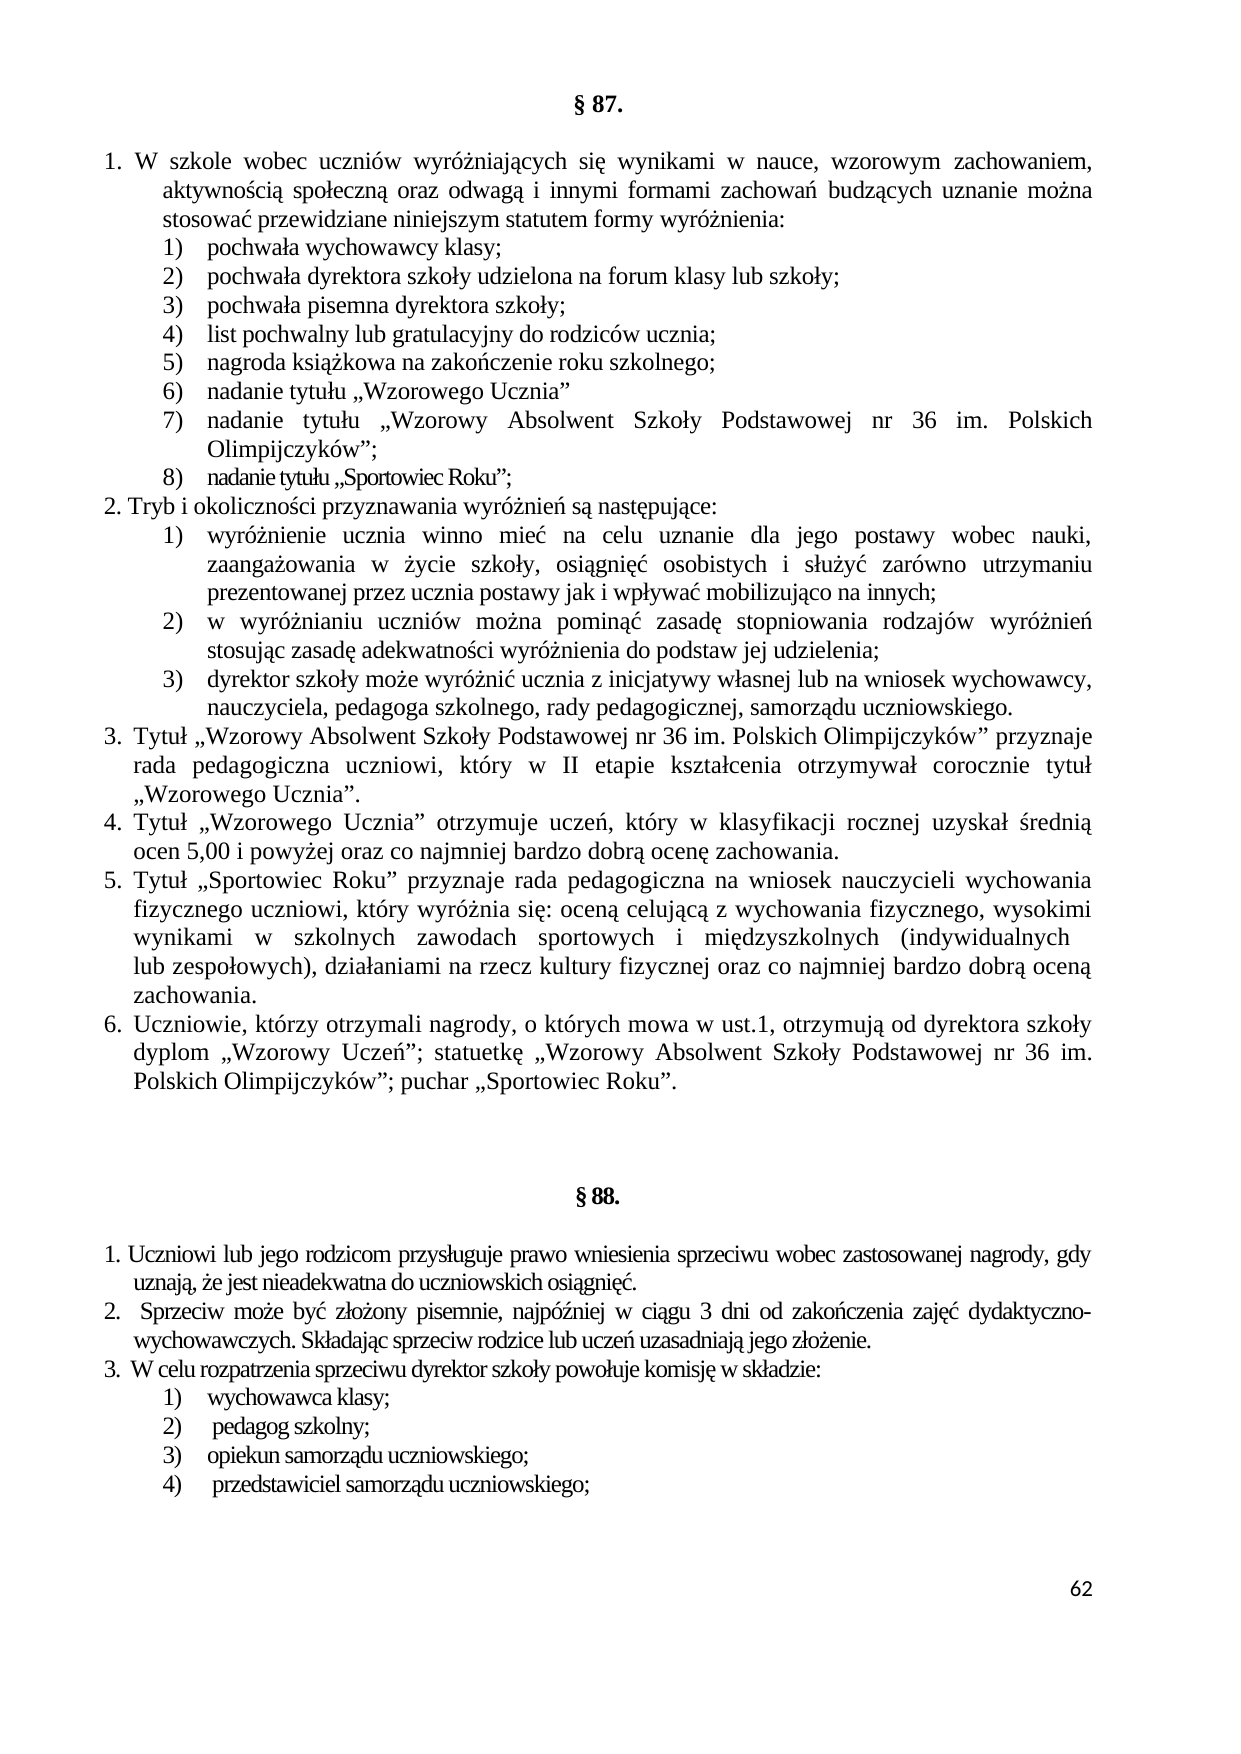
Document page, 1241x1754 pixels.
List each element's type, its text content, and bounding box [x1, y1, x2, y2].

list wychowawca klasy; [162, 1382, 1093, 1411]
text § 88. [103, 1181, 1093, 1210]
list Tytuł „Wzorowy Absolwent Szkoły Podstawowej nr 36 im. Polskich Olimpijczyków” przyznaje rada pedagogiczna uczniowi, który w II etapie kształcenia otrzymywał corocznie tytuł „Wzorowego Ucznia”. [103, 721, 1093, 807]
list nadanie tytułu „Wzorowy Absolwent Szkoły Podstawowej nr 36 im. Polskich Olimpijczyków”; [162, 405, 1093, 462]
text 1. W szkole wobec uczniów wyróżniających się wynikami w nauce, wzorowym zachowaniem, aktywnością społeczną oraz odwagą i innymi formami zachowań budzących uznanie można stosować przewidziane niniejszym statutem formy wyróżnienia: [103, 146, 1093, 232]
list 3. W celu rozpatrzenia sprzeciwu dyrektor szkoły powołuje komisję w składzie: [103, 1354, 1093, 1382]
list 2. Tryb i okoliczności przyznawania wyróżnień są następujące: [103, 491, 1093, 520]
list Uczniowie, którzy otrzymali nagrody, o których mowa w ust.1, otrzymują od dyrektora szkoły dyplom „Wzorowy Uczeń”; statuetkę „Wzorowy Absolwent Szkoły Podstawowej nr 36 im. Polskich Olimpijczyków”; puchar „Sportowiec Roku”. [103, 1009, 1093, 1095]
list Tytuł „Wzorowego Ucznia” otrzymuje uczeń, który w klasyfikacji rocznej uzyskał średnią ocen 5,00 i powyżej oraz co najmniej bardzo dobrą ocenę zachowania. [103, 807, 1093, 865]
list nadanie tytułu „Sportowiec Roku”; [162, 462, 1093, 491]
list opiekun samorządu uczniowskiego; [162, 1440, 1093, 1469]
list list pochwalny lub gratulacyjny do rodziców ucznia; [162, 319, 1093, 347]
list dyrektor szkoły może wyróżnić ucznia z inicjatywy własnej lub na wniosek wychowawcy, nauczyciela, pedagoga szkolnego, rady pedagogicznej, samorządu uczniowskiego. [162, 664, 1093, 721]
list pochwała dyrektora szkoły udzielona na forum klasy lub szkoły; [162, 261, 1093, 290]
list nagroda książkowa na zakończenie roku szkolnego; [162, 347, 1093, 376]
list Tytuł „Sportowiec Roku” przyznaje rada pedagogiczna na wniosek nauczycieli wychowania fizycznego uczniowi, który wyróżnia się: oceną celującą z wychowania fizycznego, wysokimi wynikami w szkolnych zawodach sportowych i międzyszkolnych (indywidualnych lub zespołowych), działaniami na rzecz kultury fizycznej oraz co najmniej bardzo dobrą oceną zachowania. [103, 865, 1093, 1009]
list pochwała pisemna dyrektora szkoły; [162, 290, 1093, 319]
list pedagog szkolny; [162, 1411, 1093, 1440]
list nadanie tytułu „Wzorowego Ucznia” [162, 376, 1093, 405]
text § 87. [103, 89, 1093, 117]
list 2. Sprzeciw może być złożony pisemnie, najpóźniej w ciągu 3 dni od zakończenia zajęć dydaktyczno-wychowawczych. Składając sprzeciw rodzice lub uczeń uzasadniają jego złożenie. [103, 1296, 1093, 1354]
list w wyróżnianiu uczniów można pominąć zasadę stopniowania rodzajów wyróżnień stosując zasadę adekwatności wyróżnienia do podstaw jej udzielenia; [162, 606, 1093, 664]
list przedstawiciel samorządu uczniowskiego; [162, 1469, 1093, 1497]
text 1. Uczniowi lub jego rodzicom przysługuje prawo wniesienia sprzeciwu wobec zastosowanej nagrody, gdy uznają, że jest nieadekwatna do uczniowskich osiągnięć. [103, 1239, 1093, 1296]
list wyróżnienie ucznia winno mieć na celu uznanie dla jego postawy wobec nauki, zaangażowania w życie szkoły, osiągnięć osobistych i służyć zarówno utrzymaniu prezentowanej przez ucznia postawy jak i wpływać mobilizująco na innych; [162, 520, 1093, 606]
list pochwała wychowawcy klasy; [162, 232, 1093, 261]
